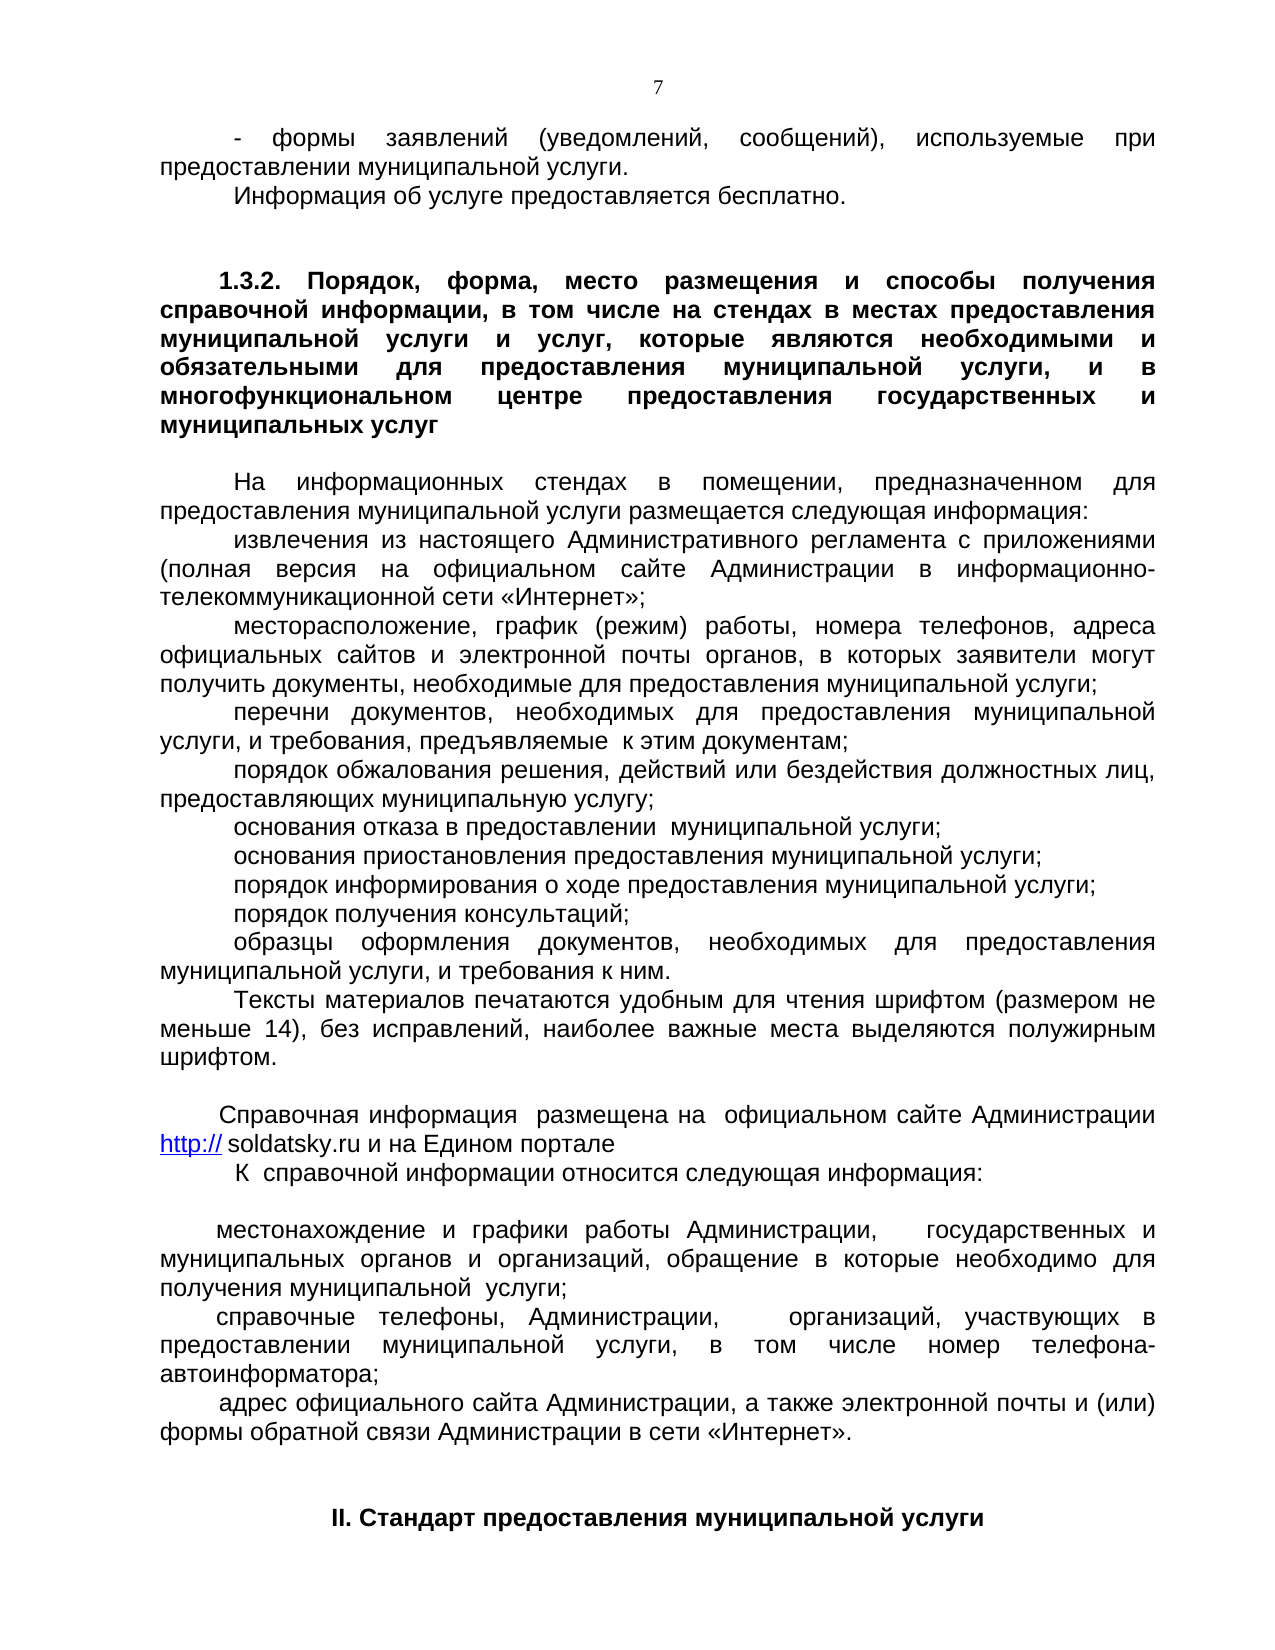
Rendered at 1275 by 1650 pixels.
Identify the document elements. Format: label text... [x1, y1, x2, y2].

text На информационных стендах в помещении, предназначенном для предоставления муниципальной услуги размещается следующая информация: [159, 467, 1157, 525]
text месторасположение, график (режим) работы, номера телефонов, адреса официальных сайтов и электронной почты органов, в которых заявители могут получить документы, необходимые для предоставления муниципальной услуги; [159, 611, 1157, 697]
text II. Стандарт предоставления муниципальной услуги [159, 1503, 1157, 1532]
text Справочная информация размещена на официальном сайте Администрации http:// soldatsky.ru и на Едином портале [159, 1100, 1157, 1158]
text справочные телефоны, Администрации, организаций, участвующих в предоставлении муниципальной услуги, в том числе номер телефона-автоинформатора; [159, 1302, 1157, 1388]
text порядок информирования о ходе предоставления муниципальной услуги; [159, 870, 1157, 899]
text основания приостановления предоставления муниципальной услуги; [159, 841, 1157, 870]
text адрес официального сайта Администрации, а также электронной почты и (или) формы обратной связи Администрации в сети «Интернет». [159, 1388, 1157, 1445]
text порядок обжалования решения, действий или бездействия должностных лиц, предоставляющих муниципальную услугу; [159, 755, 1157, 812]
text извлечения из настоящего Административного регламента с приложениями (полная версия на официальном сайте Администрации в информационно-телекоммуникационной сети «Интернет»; [159, 525, 1157, 611]
text Информация об услуге предоставляется бесплатно. [159, 181, 1157, 209]
text К справочной информации относится следующая информация: [197, 1158, 1157, 1187]
text 1.3.2. Порядок, форма, место размещения и способы получения справочной информации, в том числе на стендах в местах предоставления муниципальной услуги и услуг, которые являются необходимыми и обязательными для предоставления муниципальной услуги, и в многофункциональном центре предоставления государственных и муниципальных услуг [159, 266, 1157, 439]
text перечни документов, необходимых для предоставления муниципальной услуги, и требования, предъявляемые к этим документам; [159, 697, 1157, 755]
text порядок получения консультаций; [159, 899, 1157, 927]
text основания отказа в предоставлении муниципальной услуги; [159, 812, 1157, 841]
text - формы заявлений (уведомлений, сообщений), используемые при предоставлении муниципальной услуги. [159, 123, 1157, 181]
text образцы оформления документов, необходимых для предоставления муниципальной услуги, и требования к ним. [159, 927, 1157, 985]
text Тексты материалов печатаются удобным для чтения шрифтом (размером не меньше 14), без исправлений, наиболее важные места выделяются полужирным шрифтом. [159, 985, 1157, 1071]
text местонахождение и графики работы Администрации, государственных и муниципальных органов и организаций, обращение в которые необходимо для получения муниципальной услуги; [159, 1215, 1157, 1302]
